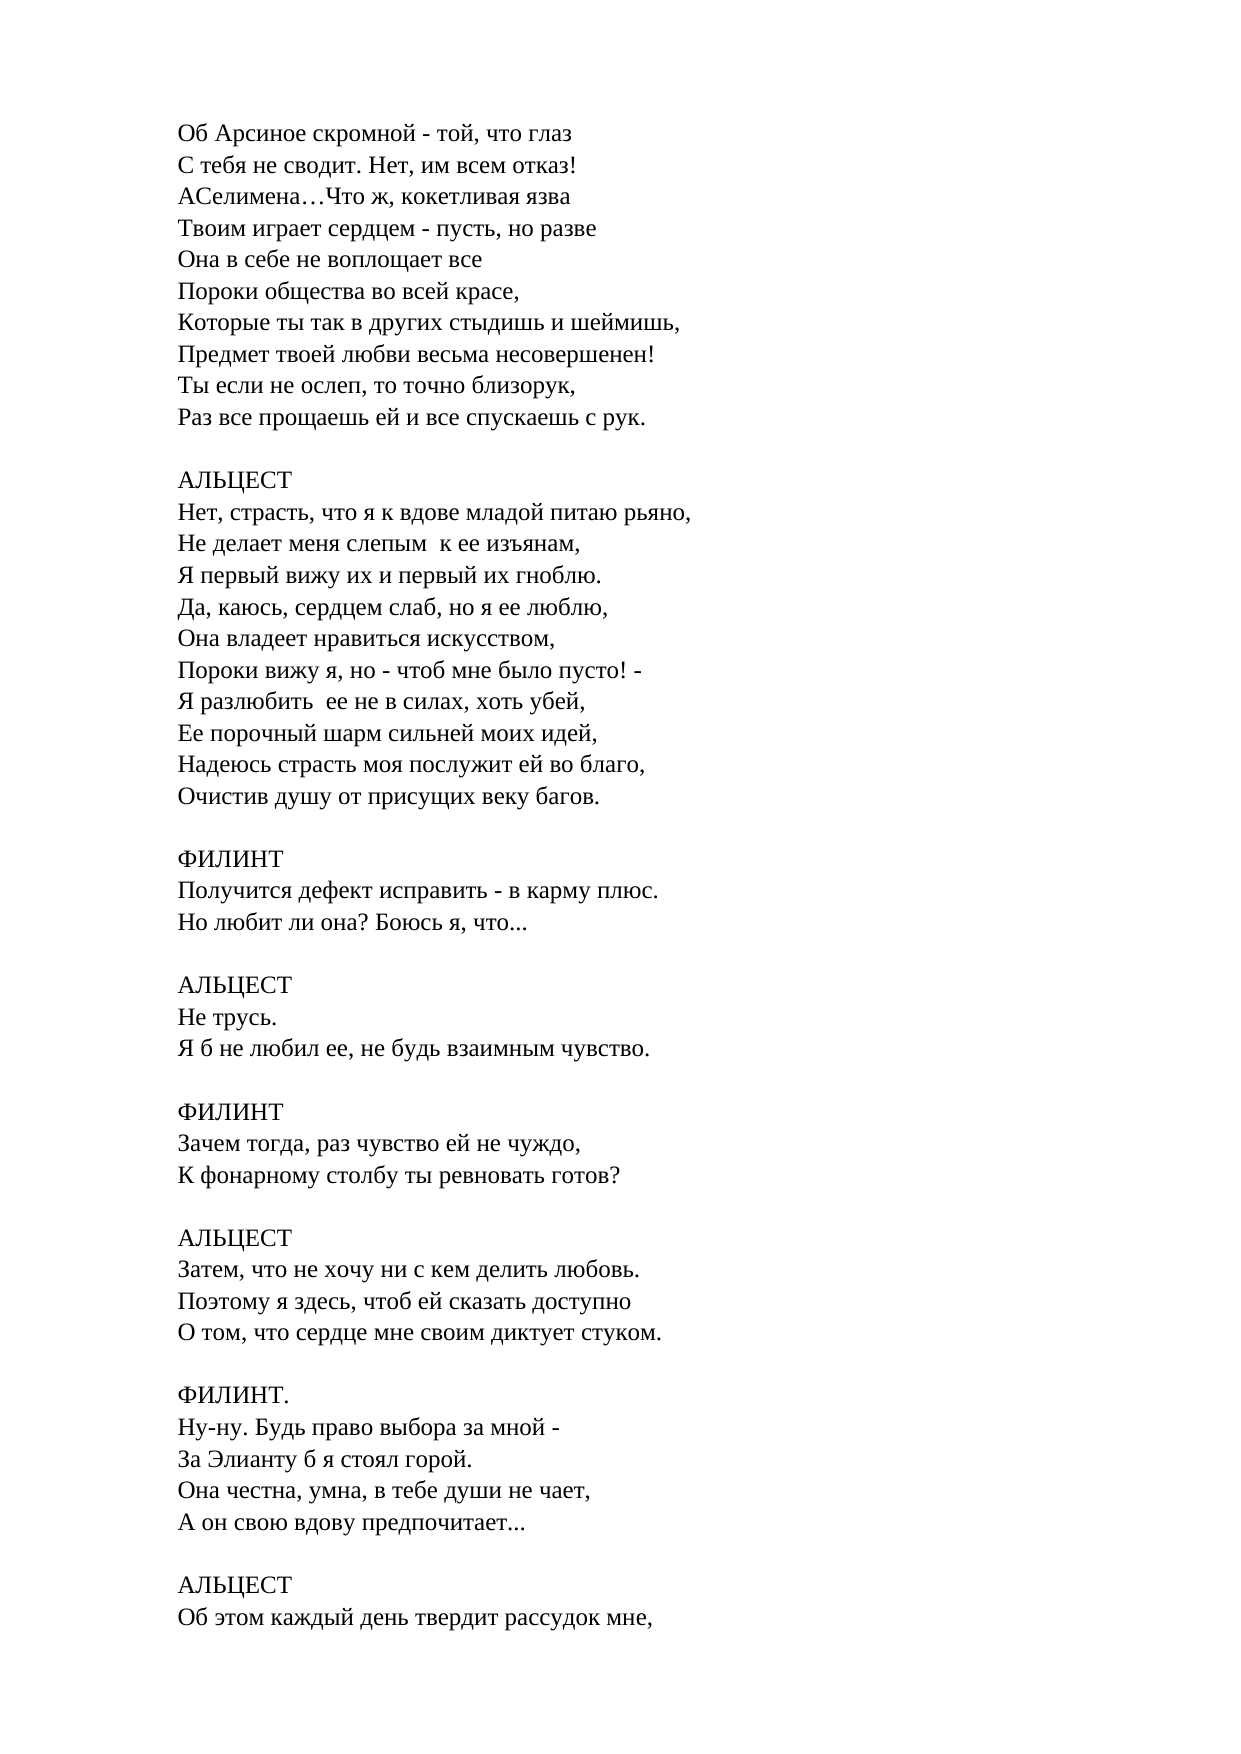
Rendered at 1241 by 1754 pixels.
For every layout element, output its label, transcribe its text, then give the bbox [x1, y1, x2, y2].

text Да, каюсь, сердцем слаб, но я ее люблю, [177, 592, 1152, 620]
text АЛЬЦЕСТ [177, 1223, 1152, 1252]
text Затем, что не хочу ни с кем делить любовь. [177, 1254, 1152, 1283]
text К фонарному столбу ты ревновать готов? [177, 1160, 1152, 1188]
text Я первый вижу их и первый их гноблю. [177, 560, 1152, 589]
text Нет, страсть, что я к вдове младой питаю рьяно, [177, 497, 1152, 526]
text АЛЬЦЕСТ [177, 465, 1152, 494]
text ФИЛИНТ [177, 1097, 1152, 1125]
text А он свою вдову предпочитает... [177, 1507, 1152, 1536]
text ФИЛИНТ. [177, 1381, 1152, 1409]
text За Элианту б я стоял горой. [177, 1444, 1152, 1472]
text Она честна, умна, в тебе души не чает, [177, 1475, 1152, 1504]
text О том, что сердце мне своим диктует стуком. [177, 1317, 1152, 1346]
text Пороки общества во всей красе, [177, 276, 1152, 305]
text Ты если не ослеп, то точно близорук, [177, 371, 1152, 399]
text Не трусь. [177, 1002, 1152, 1031]
text Твоим играет сердцем - пусть, но разве [177, 213, 1152, 242]
text АЛЬЦЕСТ [177, 1570, 1152, 1599]
text Поэтому я здесь, чтоб ей сказать доступно [177, 1286, 1152, 1315]
text Я разлюбить ее не в силах, хоть убей, [177, 686, 1152, 715]
text Об этом каждый день твердит рассудок мне, [177, 1602, 1152, 1630]
text Раз все прощаешь ей и все спускаешь с рук. [177, 402, 1152, 431]
text С тебя не сводит. Нет, им всем отказ! [177, 150, 1152, 178]
text ФИЛИНТ [177, 844, 1152, 873]
text Она владеет нравиться искусством, [177, 623, 1152, 652]
text Но любит ли она? Боюсь я, что... [177, 907, 1152, 936]
text АЛЬЦЕСТ [177, 970, 1152, 999]
text АСелимена…Что ж, кокетливая язва [177, 181, 1152, 210]
text Предмет твоей любви весьма несовершенен! [177, 339, 1152, 368]
text Очистив душу от присущих веку багов. [177, 781, 1152, 810]
text Зачем тогда, раз чувство ей не чуждо, [177, 1128, 1152, 1157]
text Она в себе не воплощает все [177, 244, 1152, 273]
text Об Арсиное скромной - той, что глаз [177, 118, 1152, 147]
text Не делает меня слепым к ее изъянам, [177, 528, 1152, 557]
text Надеюсь страсть моя послужит ей во благо, [177, 749, 1152, 778]
text Пороки вижу я, но - чтоб мне было пусто! - [177, 655, 1152, 683]
text Ну-ну. Будь право выбора за мной - [177, 1412, 1152, 1441]
text Получится дефект исправить - в карму плюс. [177, 876, 1152, 904]
text Я б не любил ее, не будь взаимным чувство. [177, 1033, 1152, 1062]
text Которые ты так в других стыдишь и шеймишь, [177, 307, 1152, 336]
text Ее порочный шарм сильней моих идей, [177, 718, 1152, 747]
